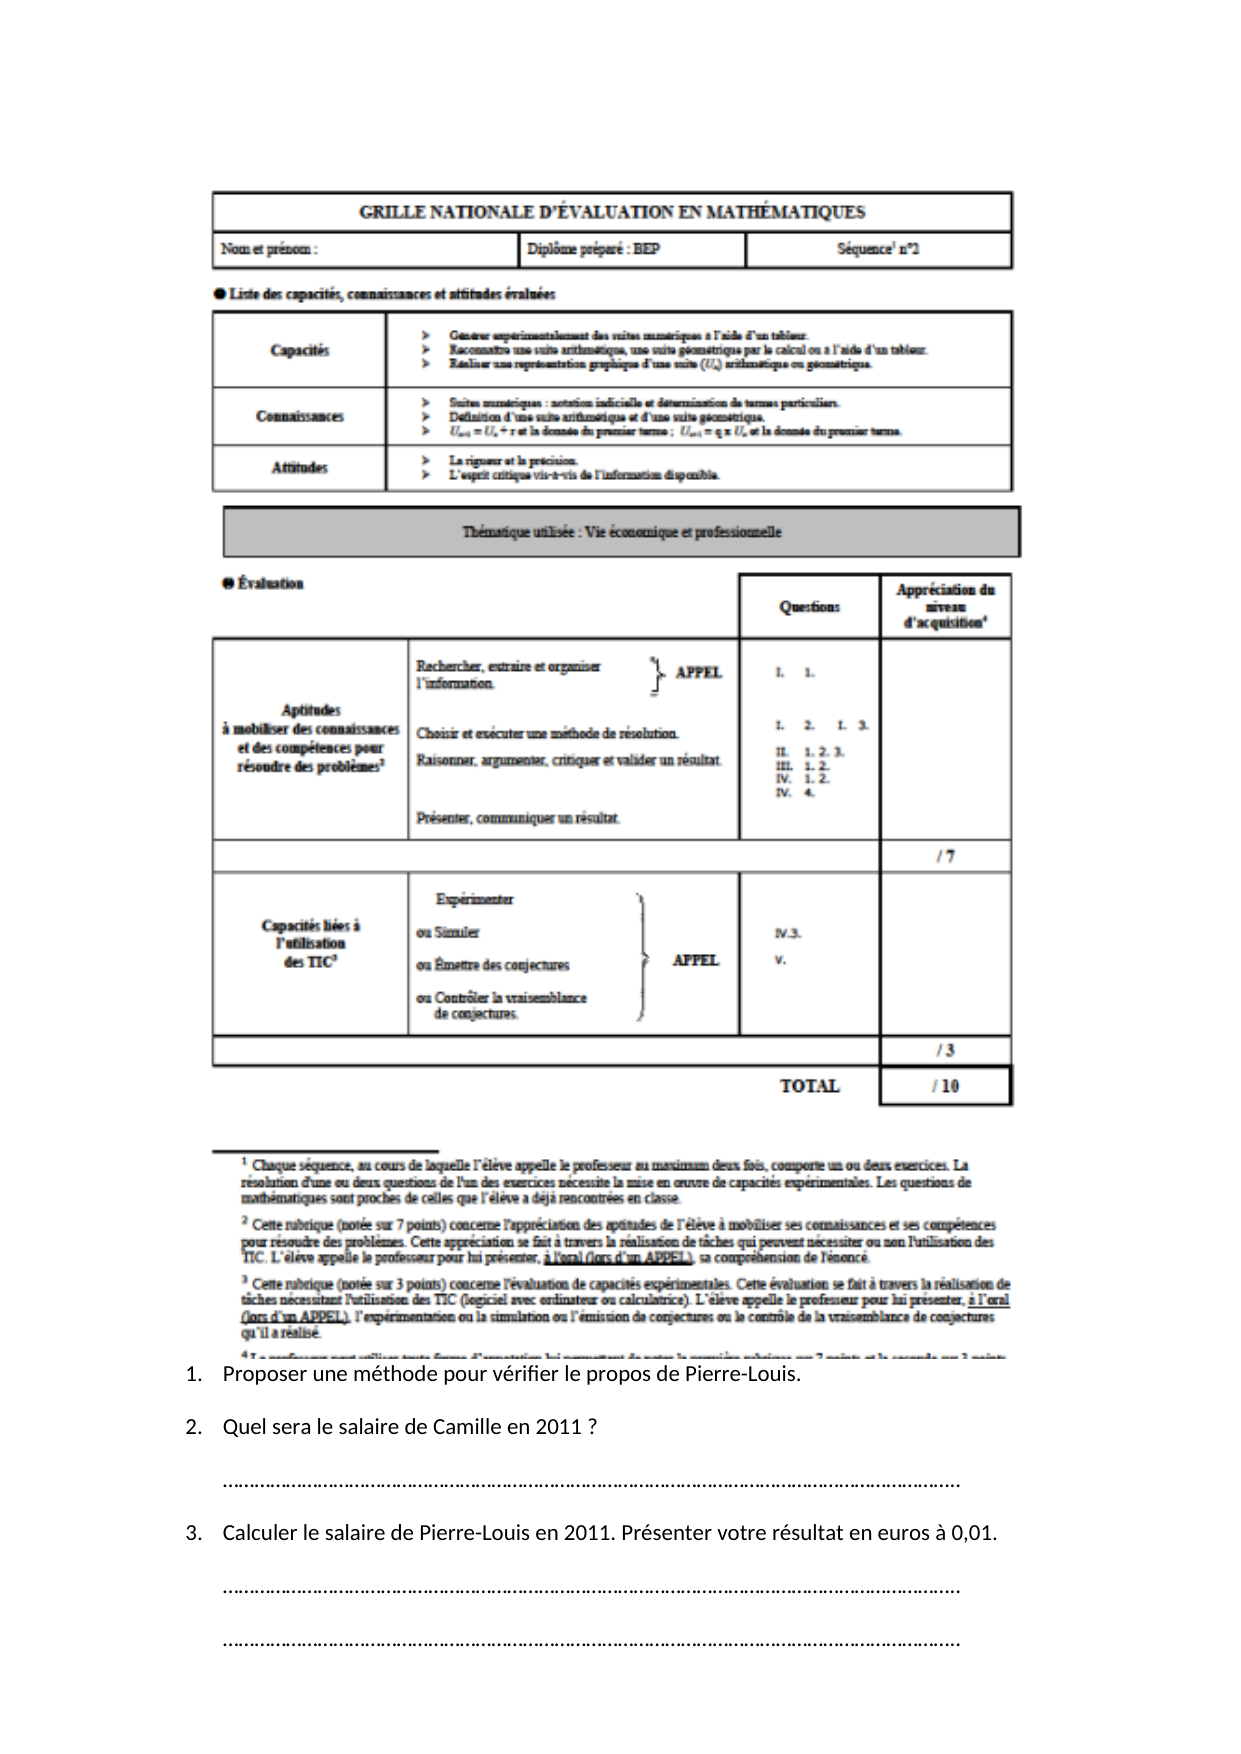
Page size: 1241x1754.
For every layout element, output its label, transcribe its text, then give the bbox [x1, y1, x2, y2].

text ………………………………………………………………………………………………………………………….. [223, 1465, 1093, 1493]
list Calculer le salaire de Pierre-Louis en 2011. Présenter votre résultat en euros à 0,01. [185, 1518, 1093, 1546]
list Proposer une méthode pour vérifier le propos de Pierre-Louis. [185, 1359, 1093, 1387]
text ………………………………………………………………………………………………………………………….. [223, 1571, 1093, 1599]
text ………………………………………………………………………………………………………………………….. [223, 1624, 1093, 1652]
list Quel sera le salaire de Camille en 2011 ? [185, 1412, 1093, 1440]
